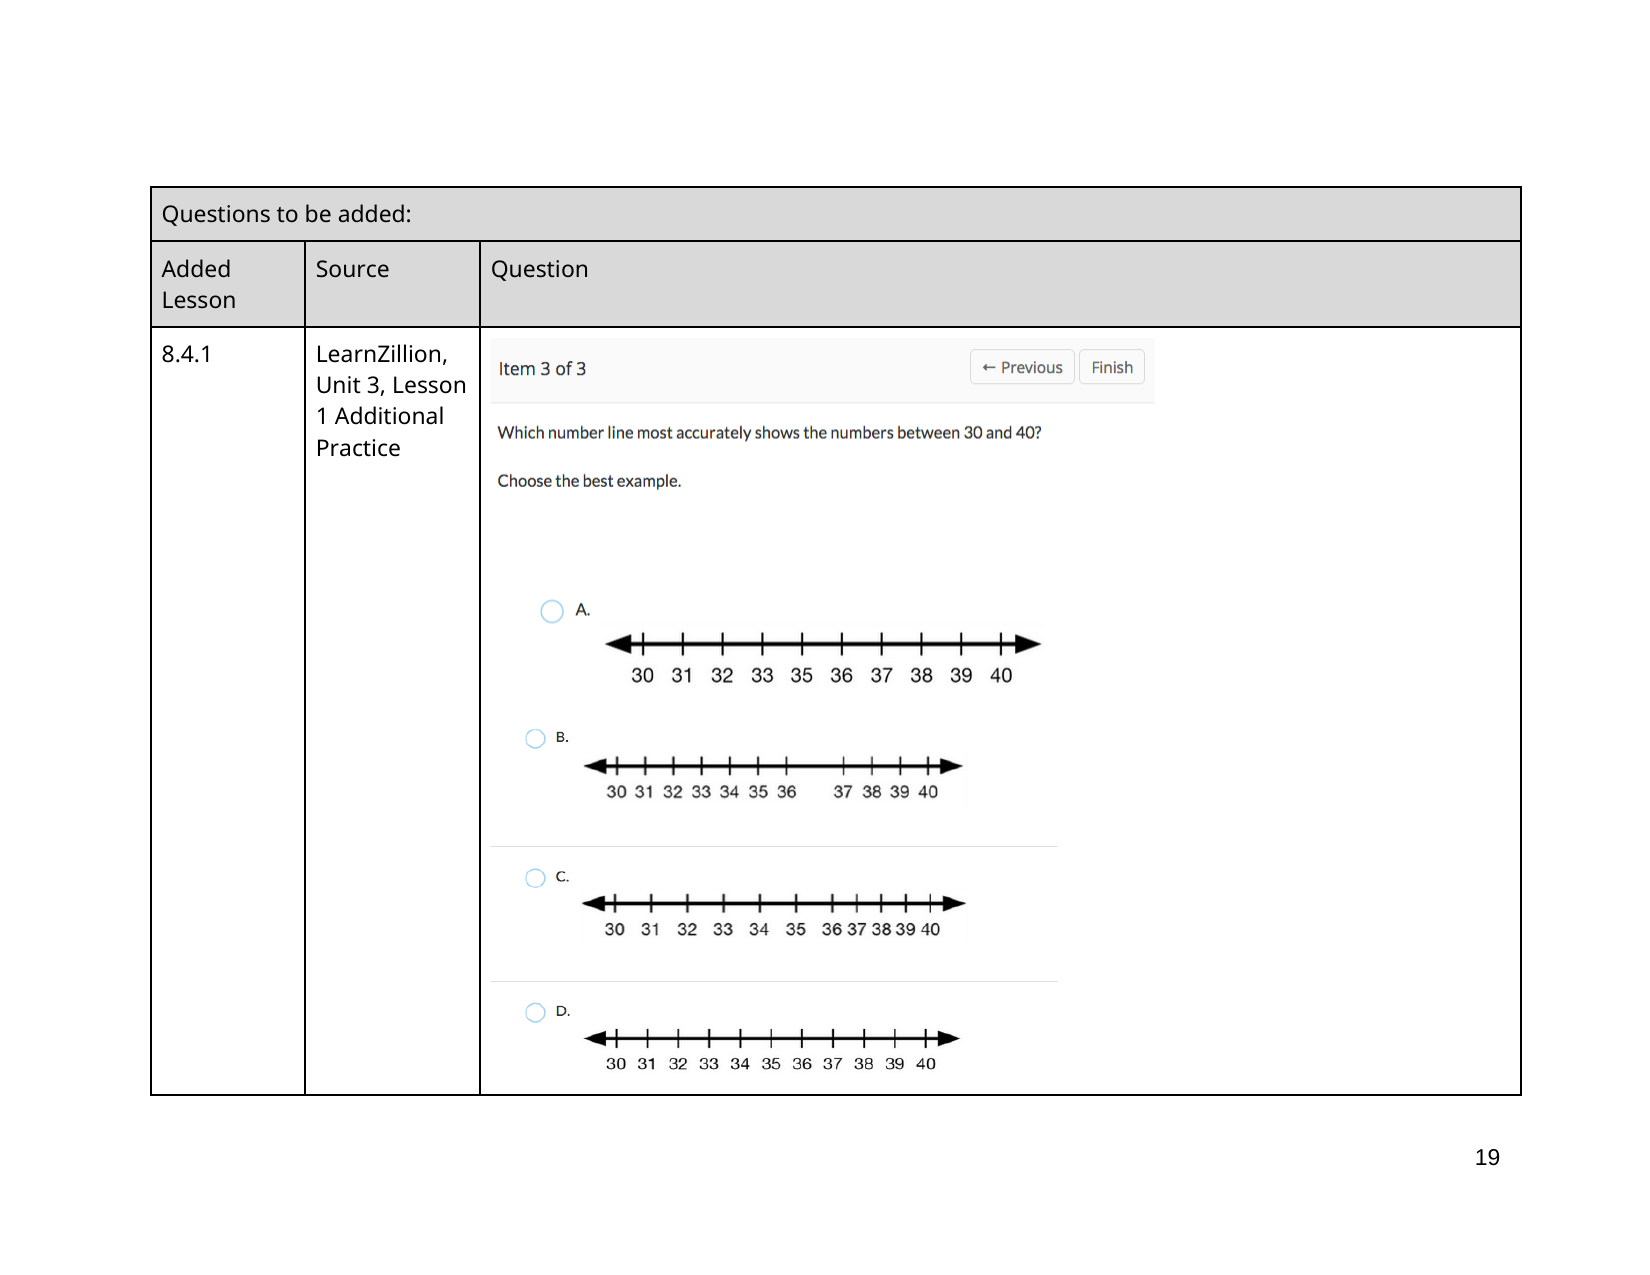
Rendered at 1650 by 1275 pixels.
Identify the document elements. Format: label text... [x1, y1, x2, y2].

table_cell Question [481, 242, 1520, 326]
table_cell 8.4.1 [152, 328, 304, 1094]
table_cell [481, 328, 1520, 1094]
table_header Questions to be added: [152, 188, 1520, 240]
table_cell LearnZillion, Unit 3, Lesson 1 Additional Practice [306, 328, 479, 1094]
picture [490, 338, 1155, 1084]
table_cell Source [306, 242, 479, 326]
table_cell Added Lesson [152, 242, 304, 326]
